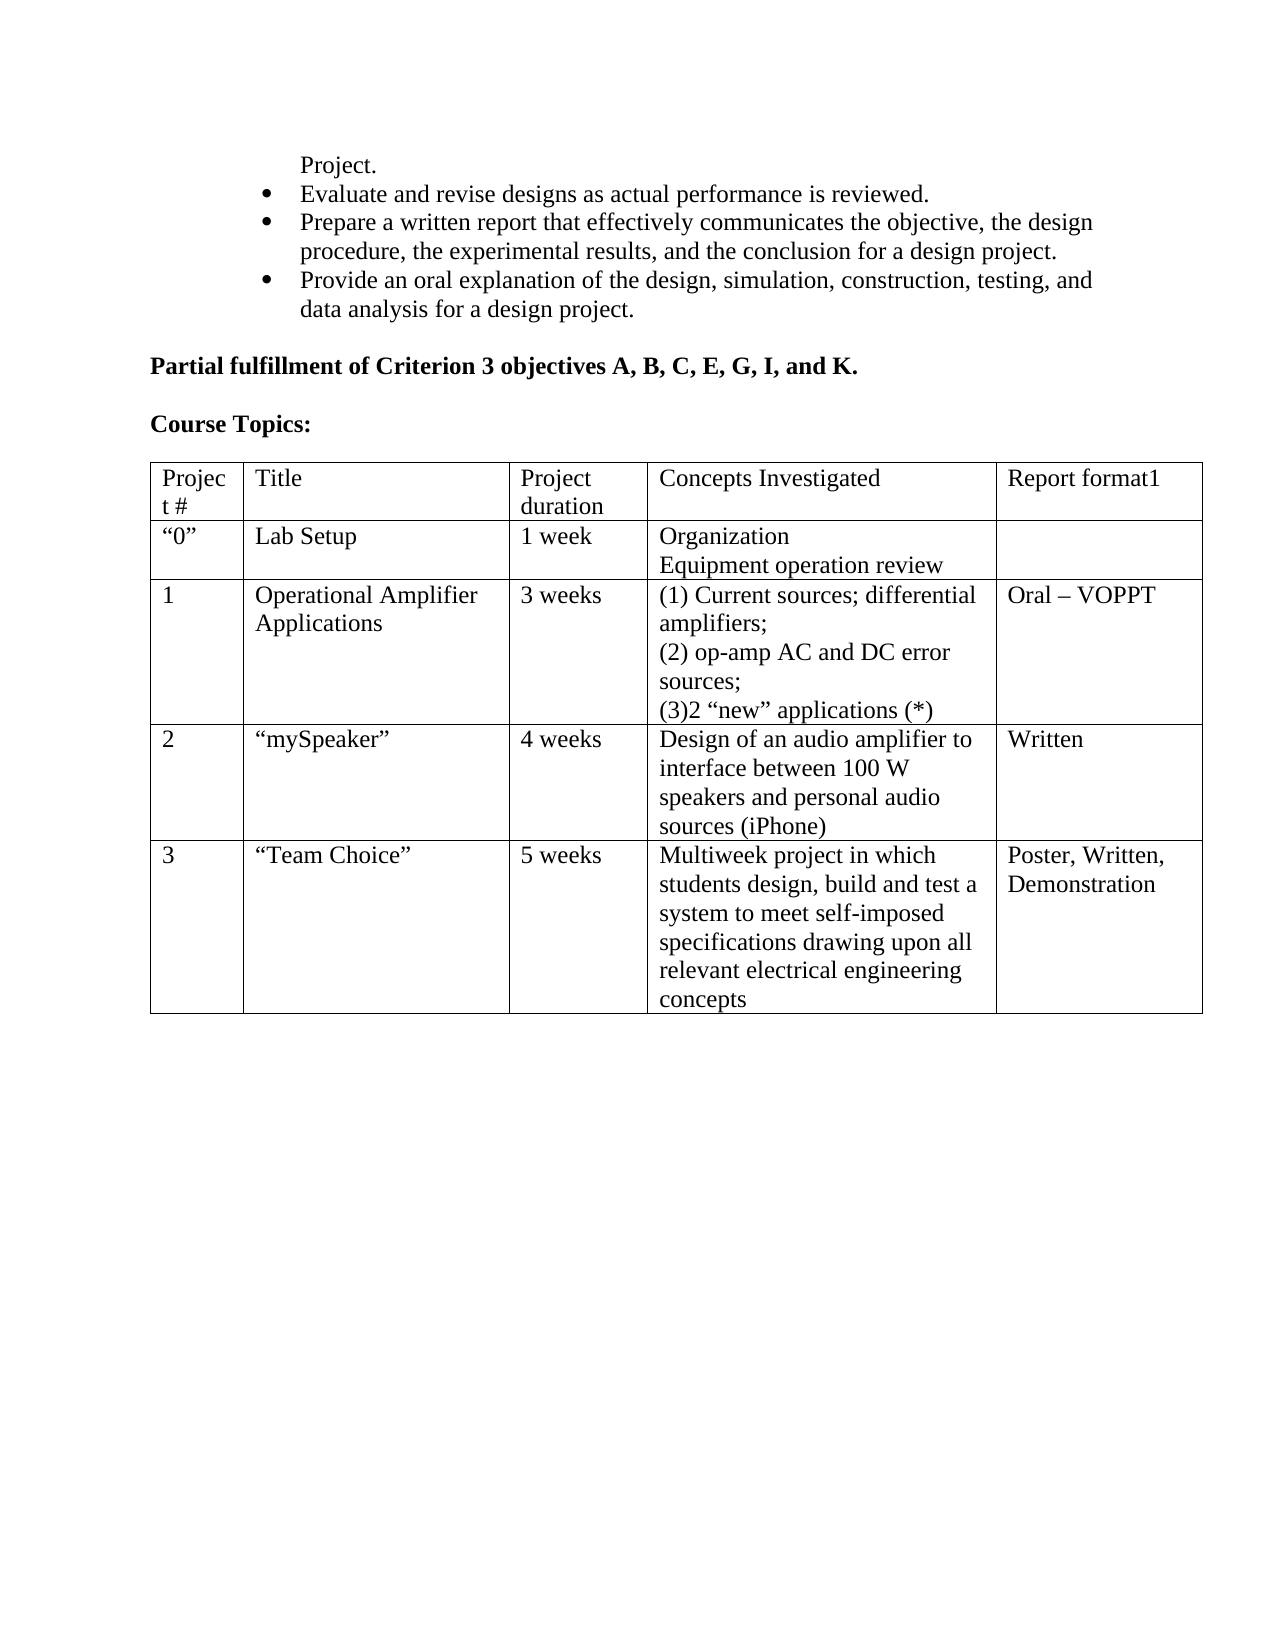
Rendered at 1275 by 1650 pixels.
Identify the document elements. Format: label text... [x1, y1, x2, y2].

table_cell Multiweek project in which students design, build and test a system to meet self-imposed specifications drawing upon all relevant electrical engineering concepts [648, 841, 996, 1013]
list Provide an oral explanation of the design, simulation, construction, testing, and data analysis for a design project. [262, 265, 1125, 322]
table_cell Design of an audio amplifier to interface between 100 W speakers and personal audio sources (iPhone) [648, 725, 996, 839]
table_cell Lab Setup [244, 521, 509, 579]
table_cell 5 weeks [510, 841, 647, 1013]
table_cell 3 [151, 841, 243, 1013]
table_cell Written [997, 725, 1202, 839]
table_cell Organization Equipment operation review [648, 521, 996, 579]
table_cell 1 week [510, 521, 647, 579]
table_header Concepts Investigated [648, 463, 996, 520]
table_cell Poster, Written, Demonstration [997, 841, 1202, 1013]
table_cell (1) Current sources; differential amplifiers; (2) op-amp AC and DC error sources; (3)2 “new” applications (*) [648, 580, 996, 723]
table_header Project duration [510, 463, 647, 520]
list Prepare a written report that effectively communicates the objective, the design procedure, the experimental results, and the conclusion for a design project. [262, 207, 1125, 265]
table_cell [997, 521, 1202, 579]
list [262, 150, 1125, 179]
list Evaluate and revise designs as actual performance is reviewed. [262, 179, 1125, 207]
table_header Title [244, 463, 509, 520]
table_cell 3 weeks [510, 580, 647, 723]
table_cell Oral – VOPPT [997, 580, 1202, 723]
table_cell Operational Amplifier Applications [244, 580, 509, 723]
table_cell 2 [151, 725, 243, 839]
text Course Topics: [150, 409, 1125, 462]
table_header Report format1 [997, 463, 1202, 520]
table_cell “0” [151, 521, 243, 579]
table_cell “mySpeaker” [244, 725, 509, 839]
table_header Project # [151, 463, 243, 520]
table_cell “Team Choice” [244, 841, 509, 1013]
table_cell 4 weeks [510, 725, 647, 839]
table_cell 1 [151, 580, 243, 723]
text Partial fulfillment of Criterion 3 objectives A, B, C, E, G, I, and K. [150, 351, 1125, 380]
